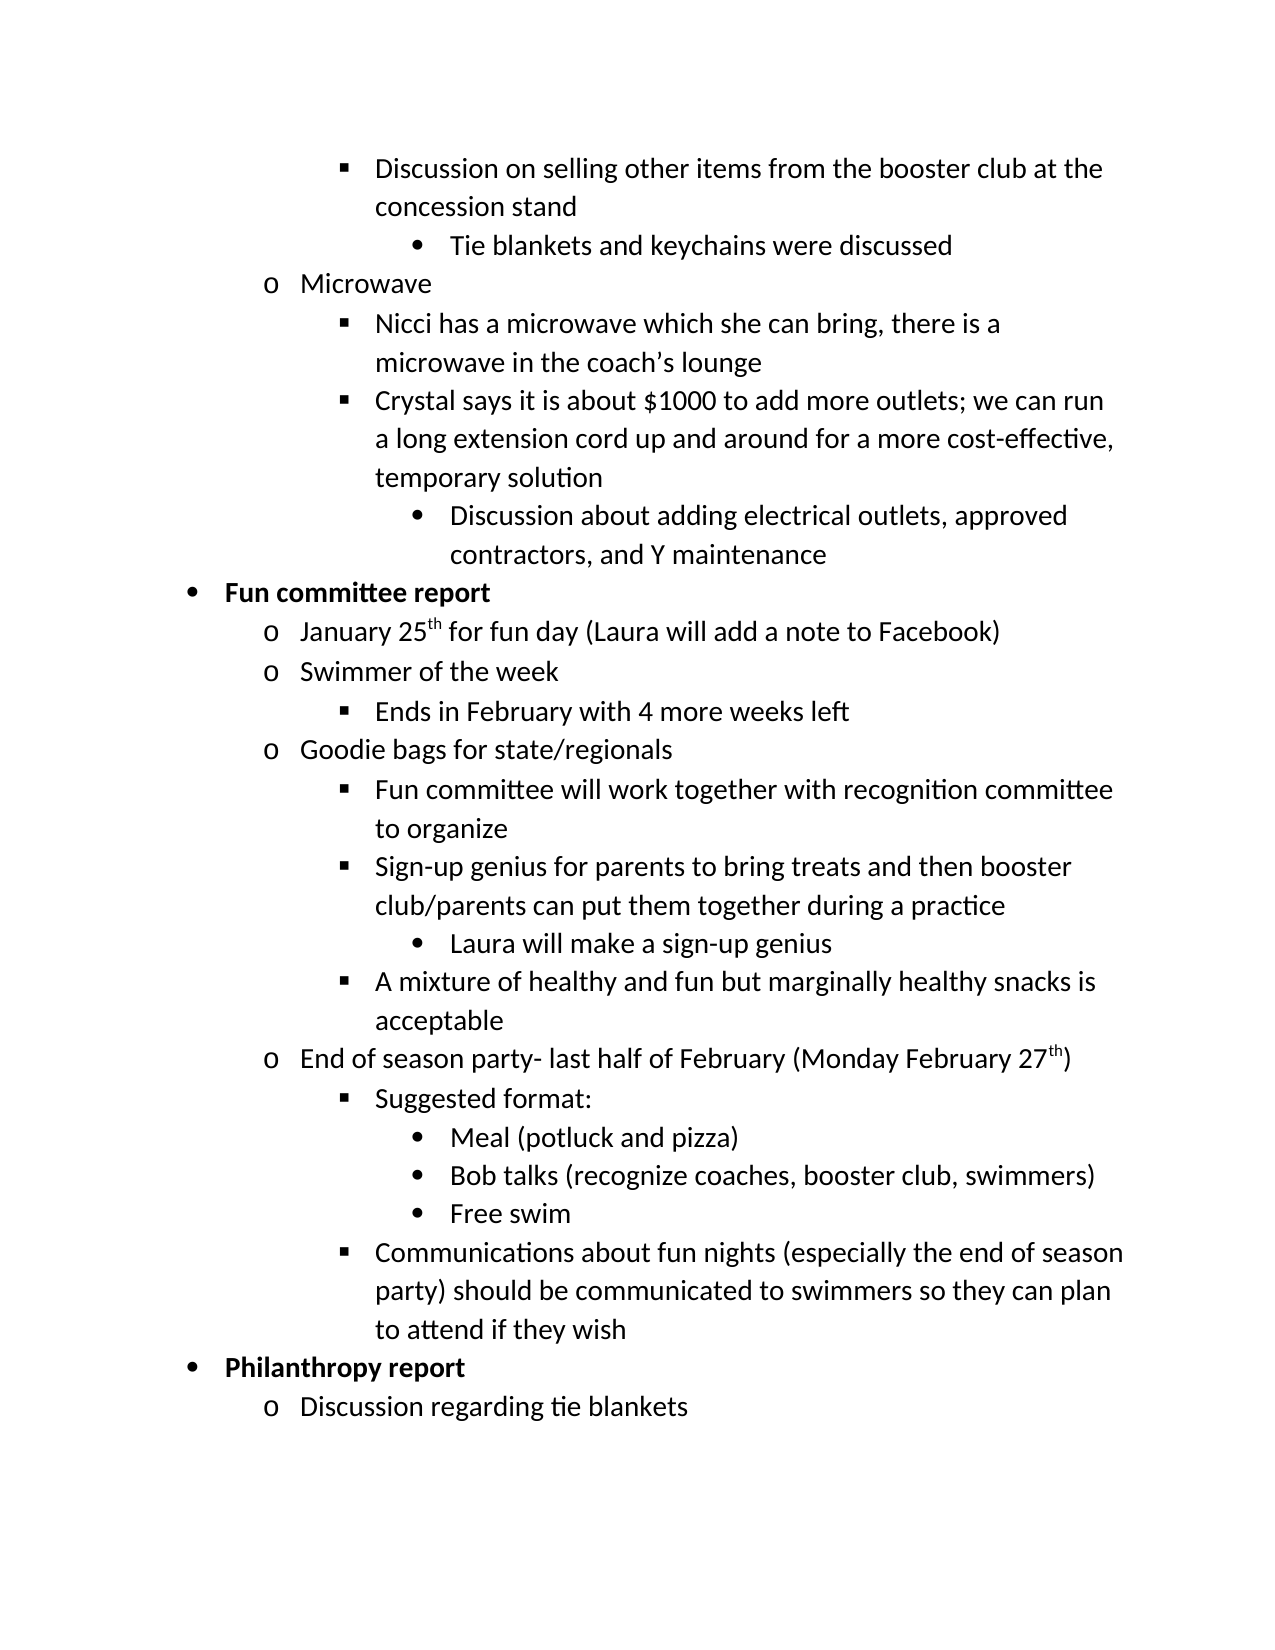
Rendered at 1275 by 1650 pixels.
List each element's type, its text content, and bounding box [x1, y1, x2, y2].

list Communications about fun nights (especially the end of season party) should be communicated to swimmers so they can plan to attend if they wish [337, 1234, 1125, 1347]
list Fun committee will work together with recognition committee to organize [337, 771, 1125, 845]
list Fun committee report [187, 574, 1125, 610]
list Free swim [412, 1196, 1125, 1231]
list A mixture of healthy and fun but marginally healthy snacks is acceptable [337, 963, 1125, 1037]
list Ends in February with 4 more weeks left [337, 693, 1125, 728]
list Laura will make a sign-up genius [412, 925, 1125, 961]
list Discussion regarding tie blankets [262, 1388, 1125, 1425]
list Crystal says it is about $1000 to add more outlets; we can run a long extension cord up and around for a more cost-effective, temporary solution [337, 382, 1125, 495]
list Sign-up genius for parents to bring treats and then booster club/parents can put them together during a practice [337, 848, 1125, 922]
list Tie blankets and keychains were discussed [412, 227, 1125, 262]
list Nicci has a microwave which she can bring, there is a microwave in the coach’s lounge [337, 305, 1125, 379]
list Bob talks (recognize coaches, booster club, swimmers) [412, 1157, 1125, 1193]
list Goodie bags for state/regionals [262, 731, 1125, 768]
list January 25th for fun day (Laura will add a note to Facebook) [262, 613, 1125, 650]
list Philanthropy report [187, 1349, 1125, 1385]
list Swimmer of the week [262, 653, 1125, 690]
list Discussion about adding electrical outlets, approved contractors, and Y maintenance [412, 497, 1125, 572]
list End of season party- last half of February (Monday February 27th) [262, 1040, 1125, 1077]
list Microwave [262, 265, 1125, 302]
list Discussion on selling other items from the booster club at the concession stand [337, 150, 1125, 224]
list Meal (potluck and pizza) [412, 1119, 1125, 1154]
list Suggested format: [337, 1080, 1125, 1116]
